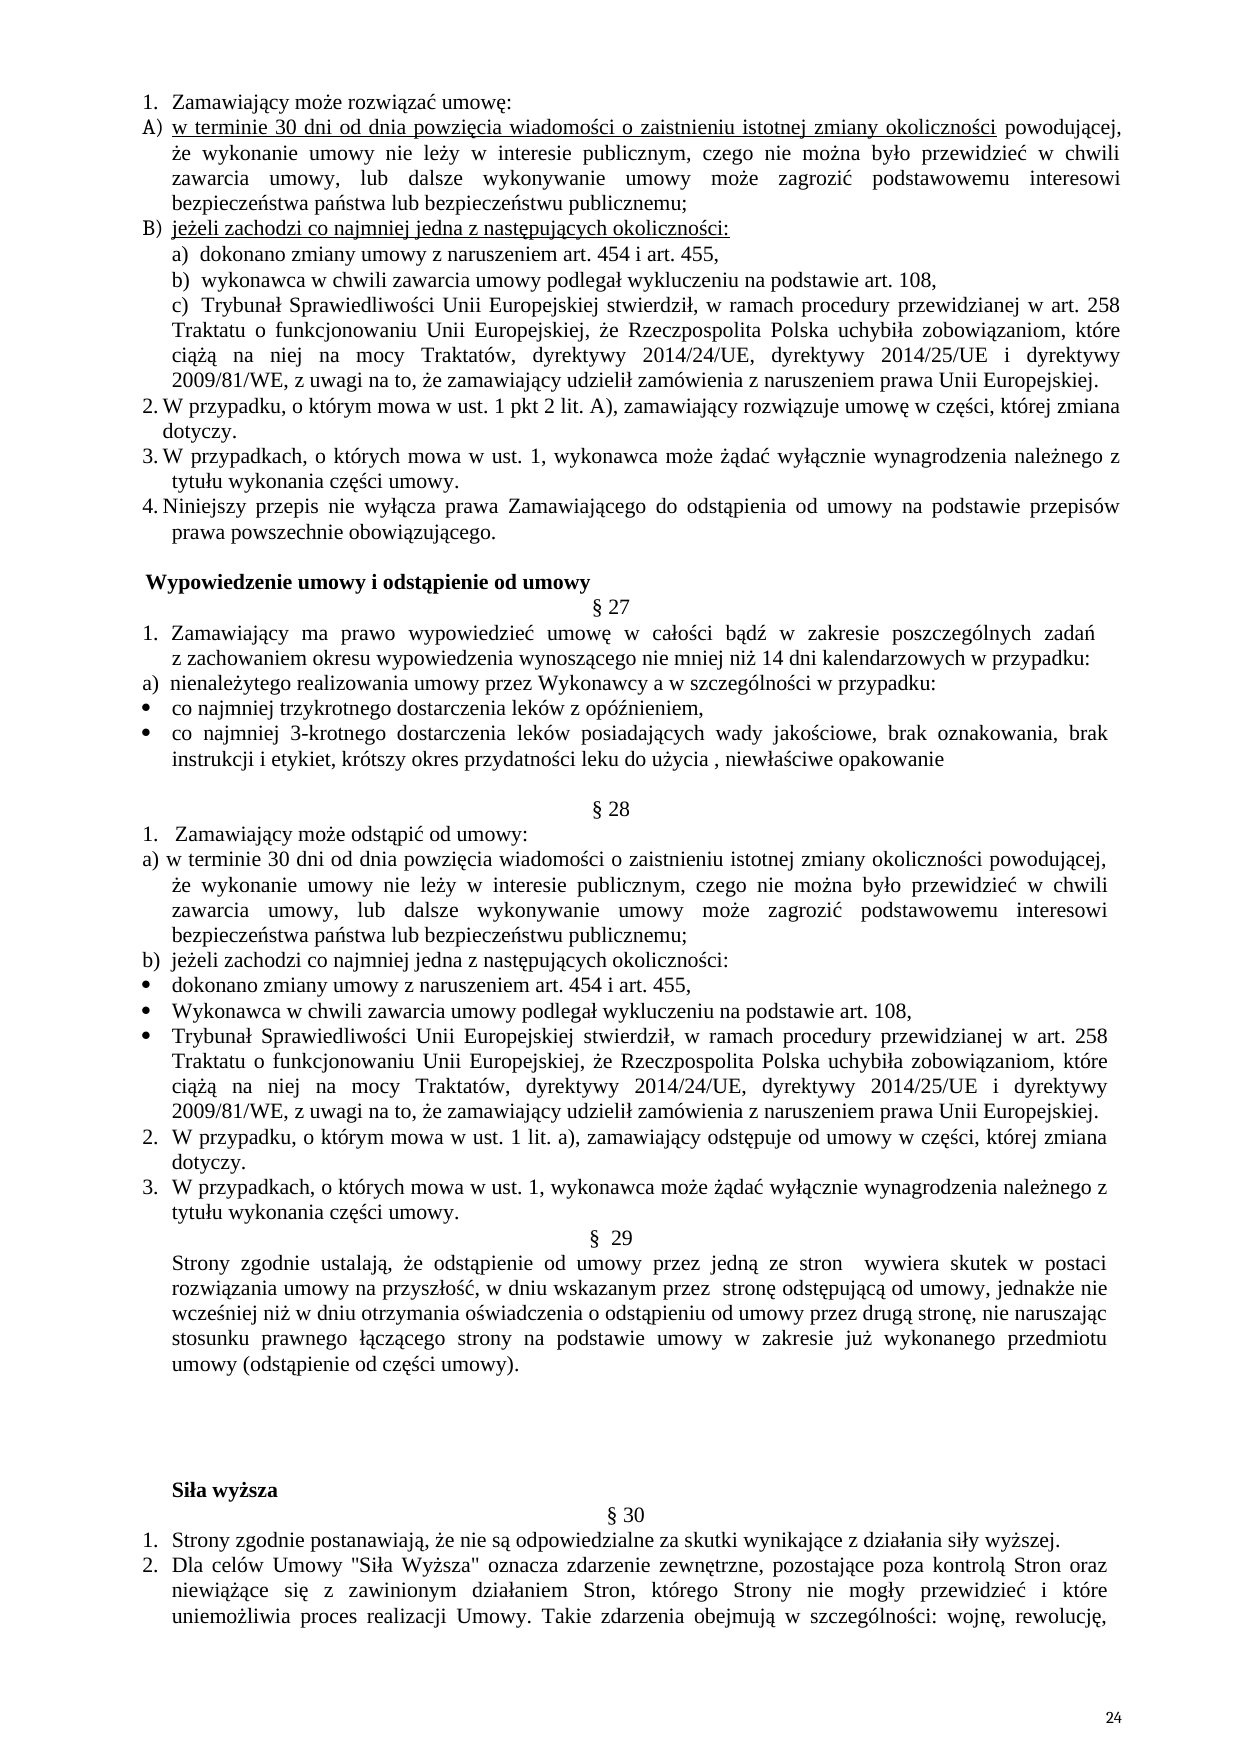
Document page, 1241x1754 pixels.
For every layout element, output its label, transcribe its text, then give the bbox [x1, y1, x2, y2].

list W przypadkach, o których mowa w ust. 1, wykonawca może żądać wyłącznie wynagrodzenia należnego z tytułu wykonania części umowy. [142, 1174, 1109, 1224]
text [142, 1552, 1109, 1628]
text a) w terminie 30 dni od dnia powzięcia wiadomości o zaistnieniu istotnej zmiany okoliczności powodującej, że wykonanie umowy nie leży w interesie publicznym, czego nie można było przewidzieć w chwili zawarcia umowy, lub dalsze wykonywanie umowy może zagrozić podstawowemu interesowi bezpieczeństwa państwa lub bezpieczeństwu publicznemu; [142, 846, 1109, 947]
list Trybunał Sprawiedliwości Unii Europejskiej stwierdził, w ramach procedury przewidzianej w art. 258 Traktatu o funkcjonowaniu Unii Europejskiej, że Rzeczpospolita Polska uchybiła zobowiązaniom, które ciążą na niej na mocy Traktatów, dyrektywy 2014/24/UE, dyrektywy 2014/25/UE i dyrektywy 2009/81/WE, z uwagi na to, że zamawiający udzielił zamówienia z naruszeniem prawa Unii Europejskiej. [172, 292, 1122, 393]
text § 29 [112, 1224, 1109, 1250]
text a) dokonano zmiany umowy z naruszeniem art. 454 i art. 455, [172, 241, 1122, 267]
list Zamawiający może rozwiązać umowę: [142, 89, 1122, 114]
list w terminie 30 dni od dnia powzięcia wiadomości o zaistnieniu istotnej zmiany okoliczności powodującej, że wykonanie umowy nie leży w interesie publicznym, czego nie można było przewidzieć w chwili zawarcia umowy, lub dalsze wykonywanie umowy może zagrozić podstawowemu interesowi bezpieczeństwa państwa lub bezpieczeństwu publicznemu; [142, 114, 1122, 215]
list wykonawca w chwili zawarcia umowy podlegał wykluczeniu na podstawie art. 108, [172, 267, 1122, 292]
list co najmniej 3-krotnego dostarczenia leków posiadających wady jakościowe, brak oznakowania, brak instrukcji i etykiet, krótszy okres przydatności leku do użycia , niewłaściwe opakowanie [142, 720, 1109, 771]
list co najmniej trzykrotnego dostarczenia leków z opóźnieniem, [142, 695, 1109, 720]
text Siła wyższa [172, 1477, 1109, 1502]
list W przypadku, o którym mowa w ust. 1 pkt 2 lit. A), zamawiający rozwiązuje umowę w części, której zmiana dotyczy. [142, 393, 1122, 443]
list dokonano zmiany umowy z naruszeniem art. 454 i art. 455, [142, 972, 1109, 998]
text 1. Strony zgodnie postanawiają, że nie są odpowiedzialne za skutki wynikające z działania siły wyższej. [142, 1527, 1109, 1552]
text § 27 [112, 594, 1109, 619]
text a) nienależytego realizowania umowy przez Wykonawcy a w szczególności w przypadku: [142, 670, 1109, 695]
list jeżeli zachodzi co najmniej jedna z następujących okoliczności: [142, 215, 1122, 241]
list W przypadkach, o których mowa w ust. 1, wykonawca może żądać wyłącznie wynagrodzenia należnego z tytułu wykonania części umowy. [142, 443, 1122, 493]
text Strony zgodnie ustalają, że odstąpienie od umowy przez jedną ze stron wywiera skutek w postaci rozwiązania umowy na przyszłość, w dniu wskazanym przez stronę odstępującą od umowy, jednakże nie wcześniej niż w dniu otrzymania oświadczenia o odstąpieniu od umowy przez drugą stronę, nie naruszając stosunku prawnego łączącego strony na podstawie umowy w zakresie już wykonanego przedmiotu umowy (odstąpienie od części umowy). [172, 1250, 1109, 1376]
text b) jeżeli zachodzi co najmniej jedna z następujących okoliczności: [142, 947, 1109, 972]
text Wypowiedzenie umowy i odstąpienie od umowy [112, 569, 1109, 594]
text § 30 [142, 1502, 1109, 1527]
list Trybunał Sprawiedliwości Unii Europejskiej stwierdził, w ramach procedury przewidzianej w art. 258 Traktatu o funkcjonowaniu Unii Europejskiej, że Rzeczpospolita Polska uchybiła zobowiązaniom, które ciążą na niej na mocy Traktatów, dyrektywy 2014/24/UE, dyrektywy 2014/25/UE i dyrektywy 2009/81/WE, z uwagi na to, że zamawiający udzielił zamówienia z naruszeniem prawa Unii Europejskiej. [142, 1023, 1109, 1124]
list Niniejszy przepis nie wyłącza prawa Zamawiającego do odstąpienia od umowy na podstawie przepisów prawa powszechnie obowiązującego. [142, 493, 1122, 544]
text 1. Zamawiający ma prawo wypowiedzieć umowę w całości bądź w zakresie poszczególnych zadań z zachowaniem okresu wypowiedzenia wynoszącego nie mniej niż 14 dni kalendarzowych w przypadku: [142, 619, 1109, 670]
text § 28 [112, 796, 1109, 821]
list Wykonawca w chwili zawarcia umowy podlegał wykluczeniu na podstawie art. 108, [142, 998, 1109, 1023]
text 1. Zamawiający może odstąpić od umowy: [142, 821, 1109, 846]
list W przypadku, o którym mowa w ust. 1 lit. a), zamawiający odstępuje od umowy w części, której zmiana dotyczy. [142, 1124, 1109, 1174]
